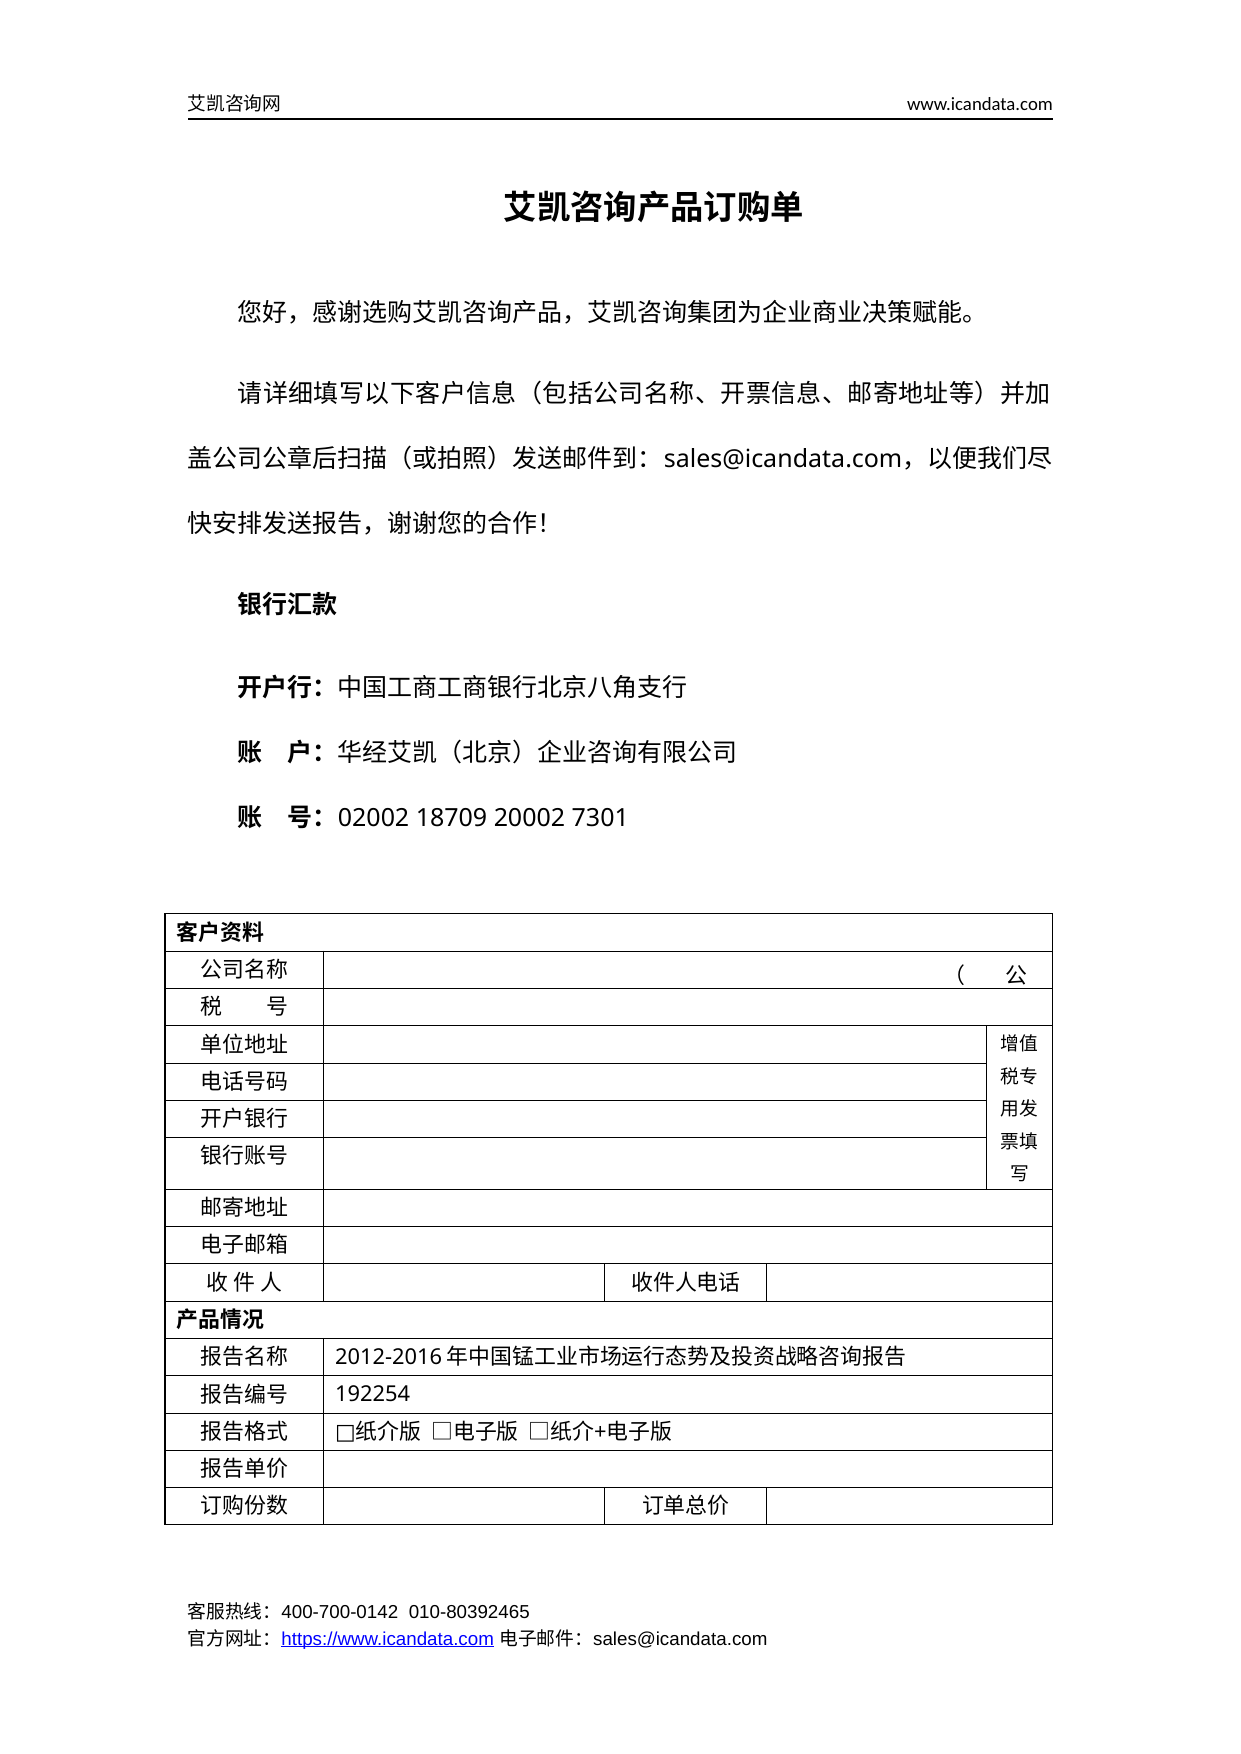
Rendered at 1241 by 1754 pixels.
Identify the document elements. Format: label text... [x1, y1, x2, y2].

text 银行汇款 [187, 570, 1053, 635]
table_cell 单位地址 [166, 1026, 323, 1062]
table_cell 报告单价 [166, 1451, 323, 1487]
text 账 户：华经艾凯（北京）企业咨询有限公司 [187, 718, 1053, 783]
table_cell 192254 [324, 1376, 1052, 1412]
table_cell [324, 1451, 1052, 1487]
table_cell 电子邮箱 [166, 1227, 323, 1263]
table_cell [324, 1138, 986, 1189]
table_cell 增值税专用发票填写 [987, 1026, 1052, 1189]
table_cell [324, 1264, 604, 1301]
table_cell 产品情况 [166, 1302, 1052, 1338]
table_cell □纸介版 □电子版 □纸介+电子版 [324, 1414, 1052, 1450]
table_cell 邮寄地址 [166, 1190, 323, 1226]
table_cell 报告格式 [166, 1414, 323, 1450]
table_cell [767, 1264, 1052, 1301]
text 请详细填写以下客户信息（包括公司名称、开票信息、邮寄地址等）并加盖公司公章后扫描（或拍照）发送邮件到：sales@icandata.com，以便我们尽快安排发送报告，谢谢您的合作！ [187, 359, 1053, 554]
table_cell 2012-2016年中国锰工业市场运行态势及投资战略咨询报告 [324, 1339, 1052, 1375]
table_cell [324, 1190, 1052, 1226]
table_cell [324, 952, 1052, 988]
table_cell 公司名称 [166, 952, 323, 988]
table_cell 收件人电话 [605, 1264, 766, 1301]
table_cell 订购份数 [166, 1488, 323, 1524]
table_cell [324, 1101, 986, 1137]
table_cell [324, 1026, 986, 1062]
table_cell [324, 1064, 986, 1100]
text 账 号：02002 18709 20002 7301 [187, 783, 1053, 848]
text 您好，感谢选购艾凯咨询产品，艾凯咨询集团为企业商业决策赋能。 [187, 278, 1053, 343]
table_cell [324, 1488, 604, 1524]
table_cell 电话号码 [166, 1064, 323, 1100]
text 开户行：中国工商工商银行北京八角支行 [187, 653, 1053, 718]
table_cell [767, 1488, 1052, 1524]
table_cell 开户银行 [166, 1101, 323, 1137]
table_cell 税 号 [166, 989, 323, 1025]
table_cell [324, 989, 1052, 1025]
table_cell 报告名称 [166, 1339, 323, 1375]
table_cell 银行账号 [166, 1138, 323, 1189]
table_header 客户资料 [166, 914, 1052, 951]
text 艾凯咨询产品订购单 [187, 172, 1053, 237]
table_cell 报告编号 [166, 1376, 323, 1412]
table_cell 收 件 人 [166, 1264, 323, 1301]
table_cell [324, 1227, 1052, 1263]
table_cell 订单总价 [605, 1488, 766, 1524]
